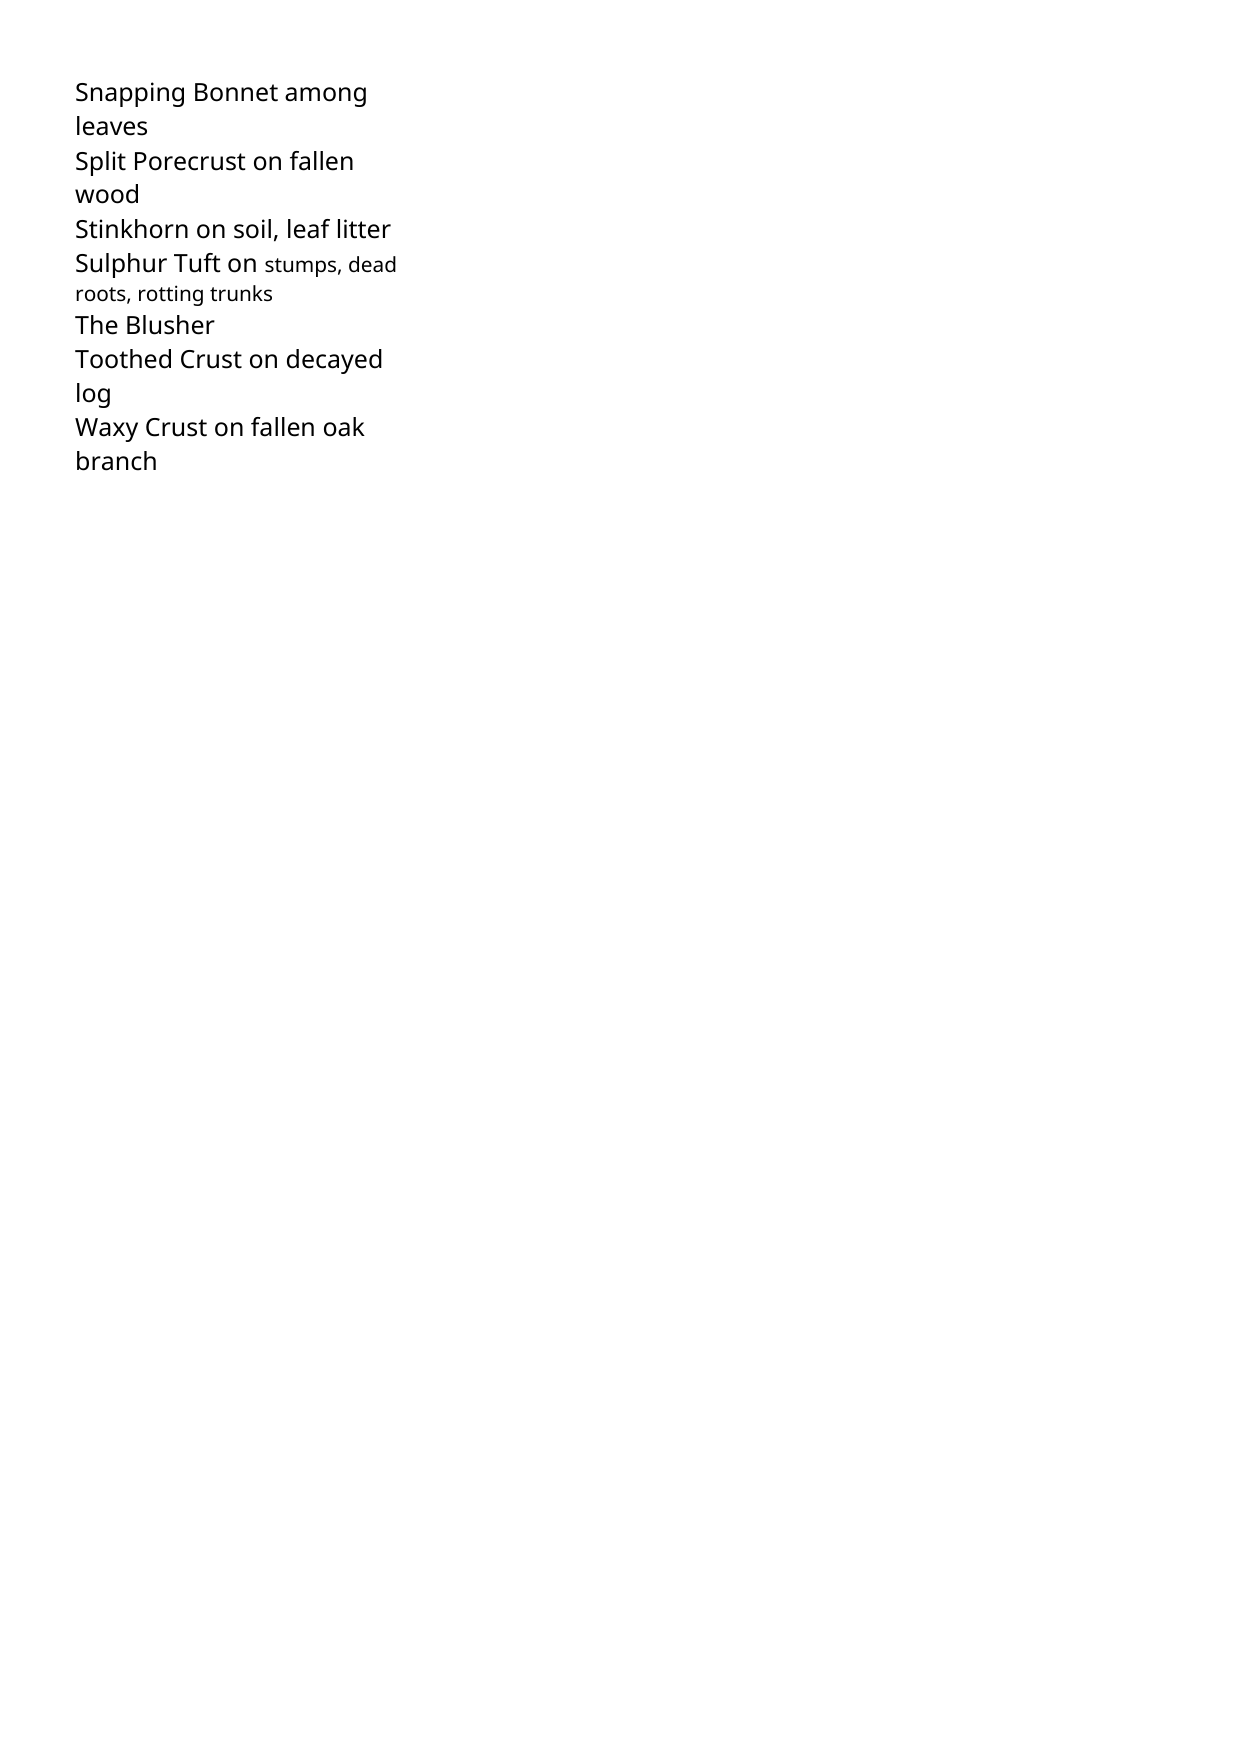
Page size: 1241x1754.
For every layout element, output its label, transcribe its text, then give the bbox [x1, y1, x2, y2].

text Sulphur Tuft on stumps, dead roots, rotting trunks [75, 245, 418, 308]
text Waxy Crust on fallen oak branch [75, 410, 418, 478]
text The Blusher [75, 308, 418, 342]
text Snapping Bonnet among leaves [75, 75, 418, 143]
text Split Porecrust on fallen wood [75, 143, 418, 211]
text Stinkhorn on soil, leaf litter [75, 211, 418, 245]
text Toothed Crust on decayed log [75, 342, 418, 410]
